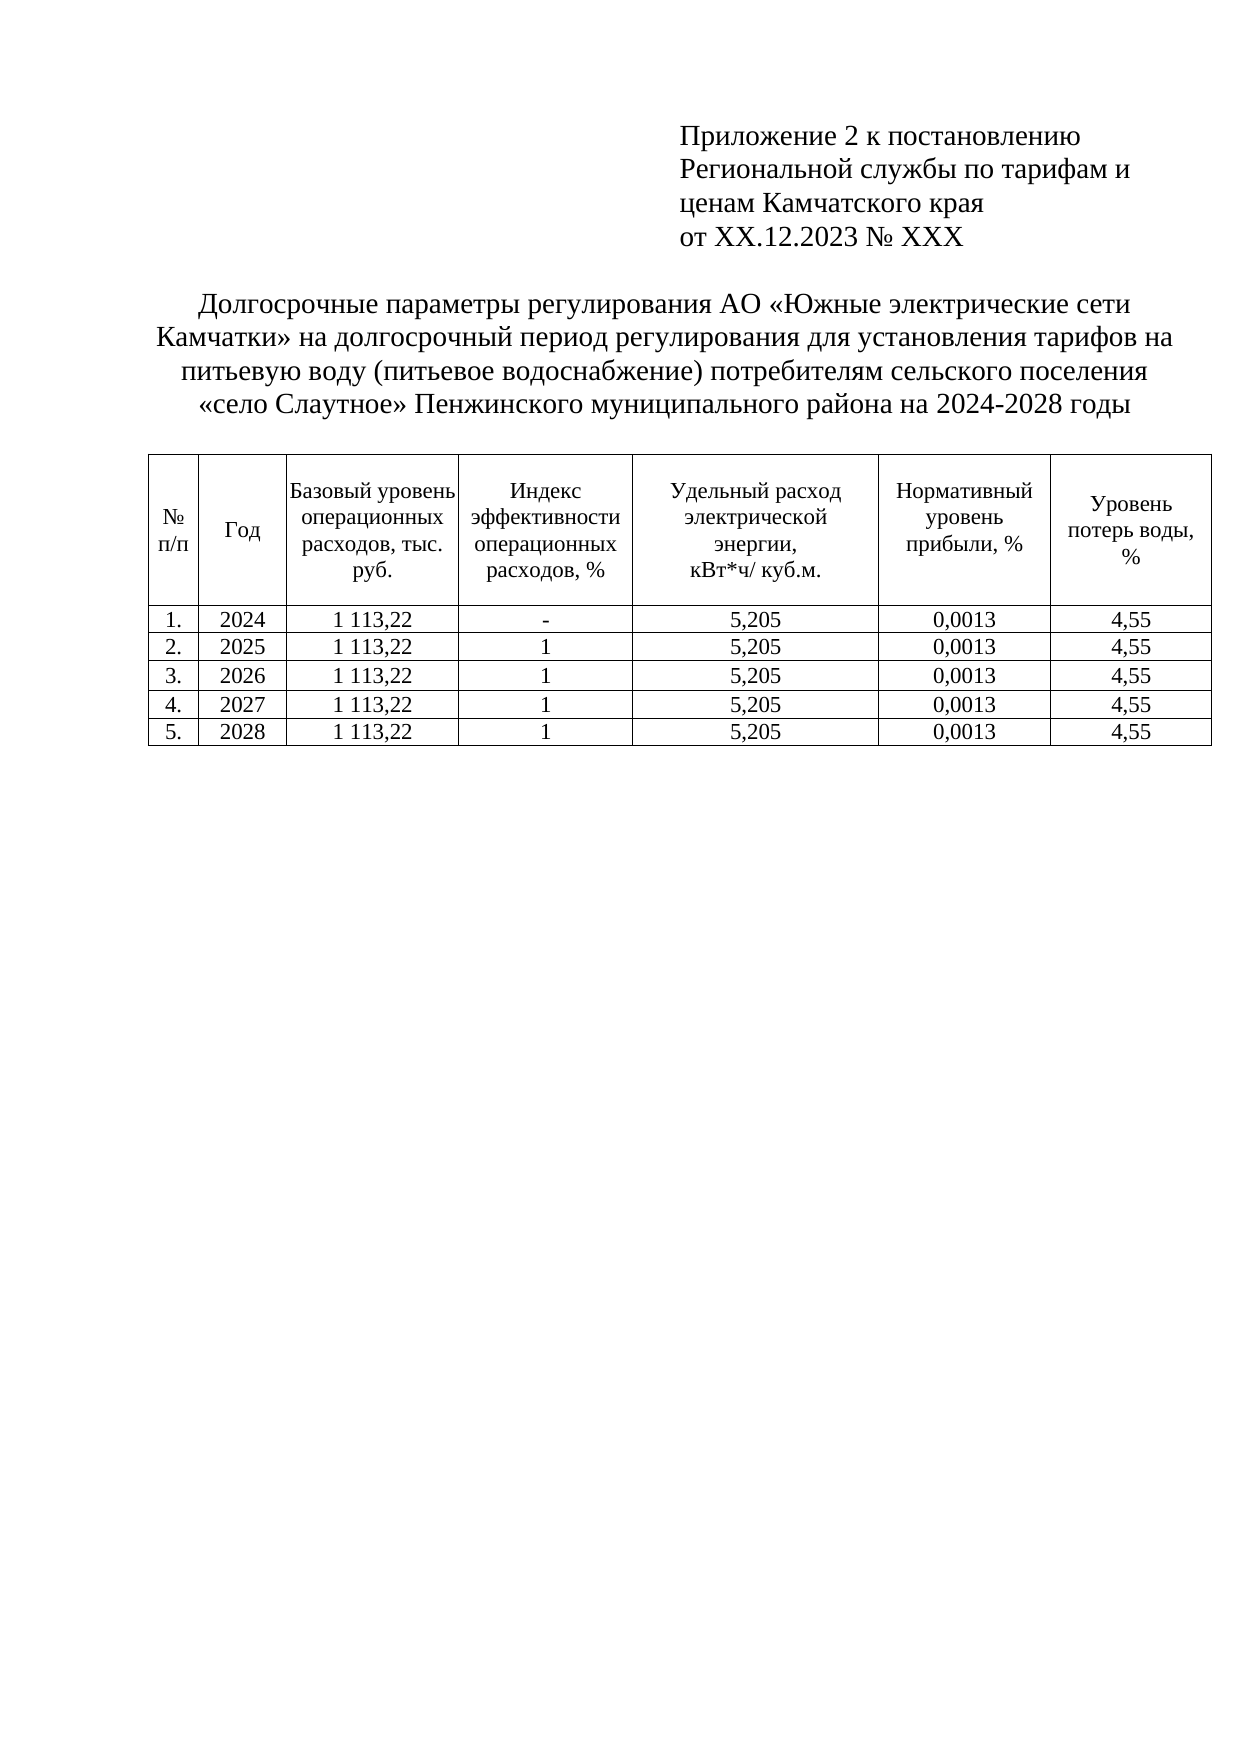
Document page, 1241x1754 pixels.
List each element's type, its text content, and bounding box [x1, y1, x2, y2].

table_header Год [199, 455, 286, 605]
table_cell - [459, 606, 632, 632]
table_header Базовый уровень операционных расходов, тыс. руб. [287, 455, 458, 605]
table_cell 4,55 [1051, 719, 1211, 745]
table_cell 2. [149, 633, 198, 659]
table_cell 0,0013 [879, 606, 1050, 632]
table_cell 1 113,22 [287, 661, 458, 690]
table_cell 2026 [199, 661, 286, 690]
table_cell 3. [149, 661, 198, 690]
table_cell 0,0013 [879, 633, 1050, 659]
table_cell 1 113,22 [287, 606, 458, 632]
table_cell 1 [459, 661, 632, 690]
table_cell 4,55 [1051, 691, 1211, 717]
table_cell 4,55 [1051, 606, 1211, 632]
table_cell 0,0013 [879, 691, 1050, 717]
table_cell 2024 [199, 606, 286, 632]
table_header Уровень потерь воды, % [1051, 455, 1211, 605]
table_cell 5,205 [633, 661, 878, 690]
table_cell 5,205 [633, 719, 878, 745]
table_cell 5. [149, 719, 198, 745]
table_cell 4,55 [1051, 633, 1211, 659]
table_cell 1. [149, 606, 198, 632]
table_header Индекс эффективности операционных расходов, % [459, 455, 632, 605]
text Приложение 2 к постановлению Региональной службы по тарифам и ценам Камчатского края [679, 118, 1181, 219]
text Долгосрочные параметры регулирования АО «Южные электрические сети Камчатки» на долгосрочный период регулирования для установления тарифов на питьевую воду (питьевое водоснабжение) потребителям сельского поселения «село Слаутное» Пенжинского муниципального района на 2024-2028 годы [148, 286, 1181, 420]
table_header Нормативный уровень прибыли, % [879, 455, 1050, 605]
table_cell 1 [459, 719, 632, 745]
text от ХХ.12.2023 № ХХХ [679, 219, 1181, 252]
table_cell 2028 [199, 719, 286, 745]
table_cell 0,0013 [879, 661, 1050, 690]
table_cell 0,0013 [879, 719, 1050, 745]
table_cell 5,205 [633, 691, 878, 717]
table_cell 1 113,22 [287, 633, 458, 659]
table_header № п/п [149, 455, 198, 605]
table_cell 5,205 [633, 633, 878, 659]
table_cell 2025 [199, 633, 286, 659]
table_cell 1 [459, 691, 632, 717]
table_cell 1 [459, 633, 632, 659]
table_cell 5,205 [633, 606, 878, 632]
table_header Удельный расход электрической энергии, кВт*ч/ куб.м. [633, 455, 878, 605]
table_cell 4. [149, 691, 198, 717]
table_cell 2027 [199, 691, 286, 717]
table_cell 1 113,22 [287, 691, 458, 717]
table_cell 4,55 [1051, 661, 1211, 690]
table_cell 1 113,22 [287, 719, 458, 745]
